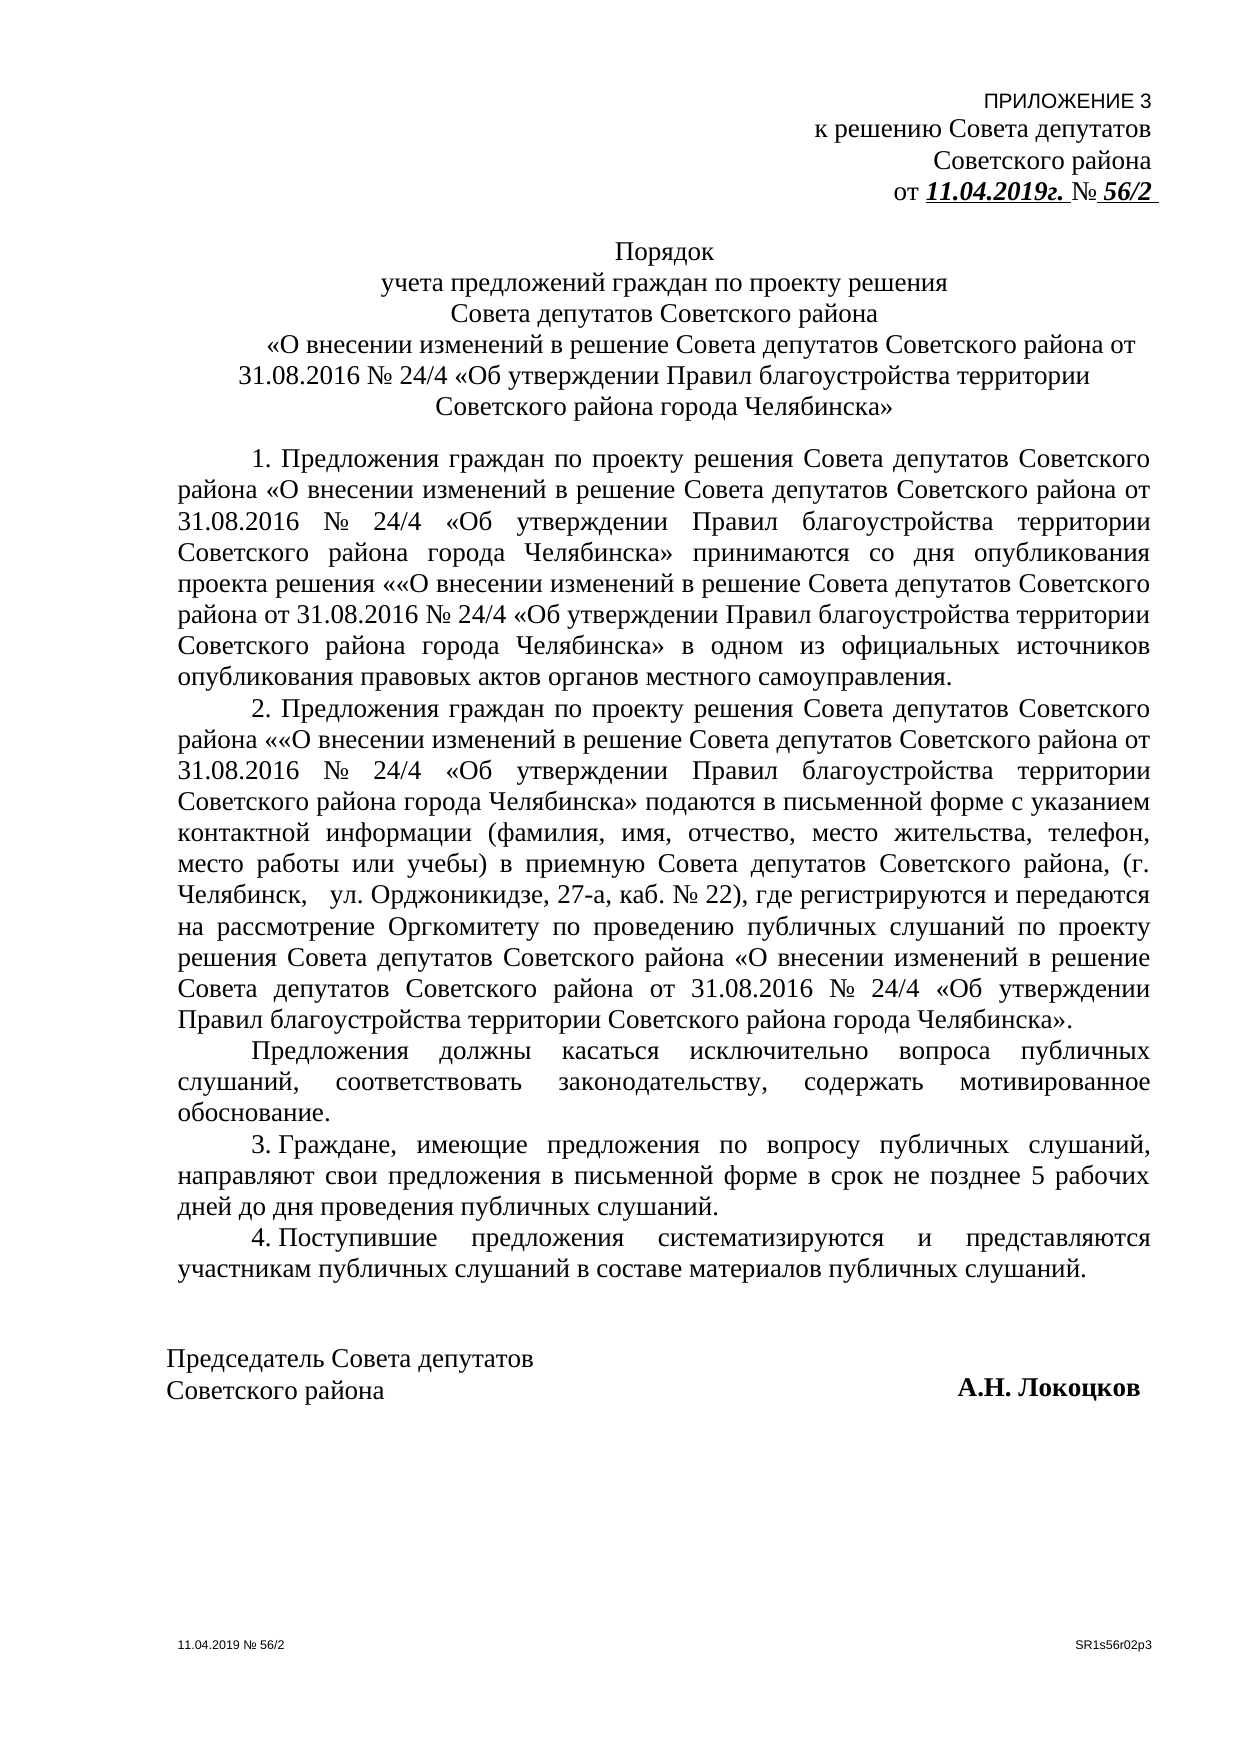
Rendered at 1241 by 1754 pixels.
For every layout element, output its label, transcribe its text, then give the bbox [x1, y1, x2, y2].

table_header А.Н. Локоцков [654, 1343, 1152, 1405]
text 1. Предложения граждан по проекту решения Совета депутатов Советского района «О внесении изменений в решение Совета депутатов Советского района от 31.08.2016 № 24/4 «Об утверждении Правил благоустройства территории Советского района города Челябинска» принимаются со дня опубликования проекта решения ««О внесении изменений в решение Совета депутатов Советского района от 31.08.2016 № 24/4 «Об утверждении Правил благоустройства территории Советского района города Челябинска» в одном из официальных источников опубликования правовых актов органов местного самоуправления. [177, 442, 1152, 692]
text 2. Предложения граждан по проекту решения Совета депутатов Советского района ««О внесении изменений в решение Совета депутатов Советского района от 31.08.2016 № 24/4 «Об утверждении Правил благоустройства территории Советского района города Челябинска» подаются в письменной форме с указанием контактной информации (фамилия, имя, отчество, место жительства, телефон, место работы или учебы) в приемную Совета депутатов Советского района, (г. Челябинск, ул. Орджоникидзе, 27-а, каб. № 22), где регистрируются и передаются на рассмотрение Оргкомитету по проведению публичных слушаний по проекту решения Совета депутатов Советского района «О внесении изменений в решение Совета депутатов Советского района от 31.08.2016 № 24/4 «Об утверждении Правил благоустройства территории Советского района города Челябинска». [177, 692, 1152, 1034]
text Советского района [177, 144, 1152, 175]
text от 11.04.2019г. № 56/2 [177, 175, 1152, 206]
text к решению Совета депутатов [177, 113, 1152, 144]
text учета предложений граждан по проекту решения [177, 266, 1152, 297]
text 3. Граждане, имеющие предложения по вопросу публичных слушаний, направляют свои предложения в письменной форме в срок не позднее 5 рабочих дней до дня проведения публичных слушаний. [177, 1128, 1152, 1221]
text ПРИЛОЖЕНИЕ 3 [177, 89, 1152, 113]
text Совета депутатов Советского района [177, 297, 1152, 328]
table_header Председатель Совета депутатов Советского района [155, 1343, 654, 1405]
text 4. Поступившие предложения систематизируются и представляются участникам публичных слушаний в составе материалов публичных слушаний. [177, 1221, 1152, 1283]
text «О внесении изменений в решение Совета депутатов Советского района от 31.08.2016 № 24/4 «Об утверждении Правил благоустройства территории Советского района города Челябинска» [177, 328, 1152, 422]
text Предложения должны касаться исключительно вопроса публичных слушаний, соответствовать законодательству, содержать мотивированное обоснование. [177, 1034, 1152, 1128]
text Порядок [177, 235, 1152, 266]
